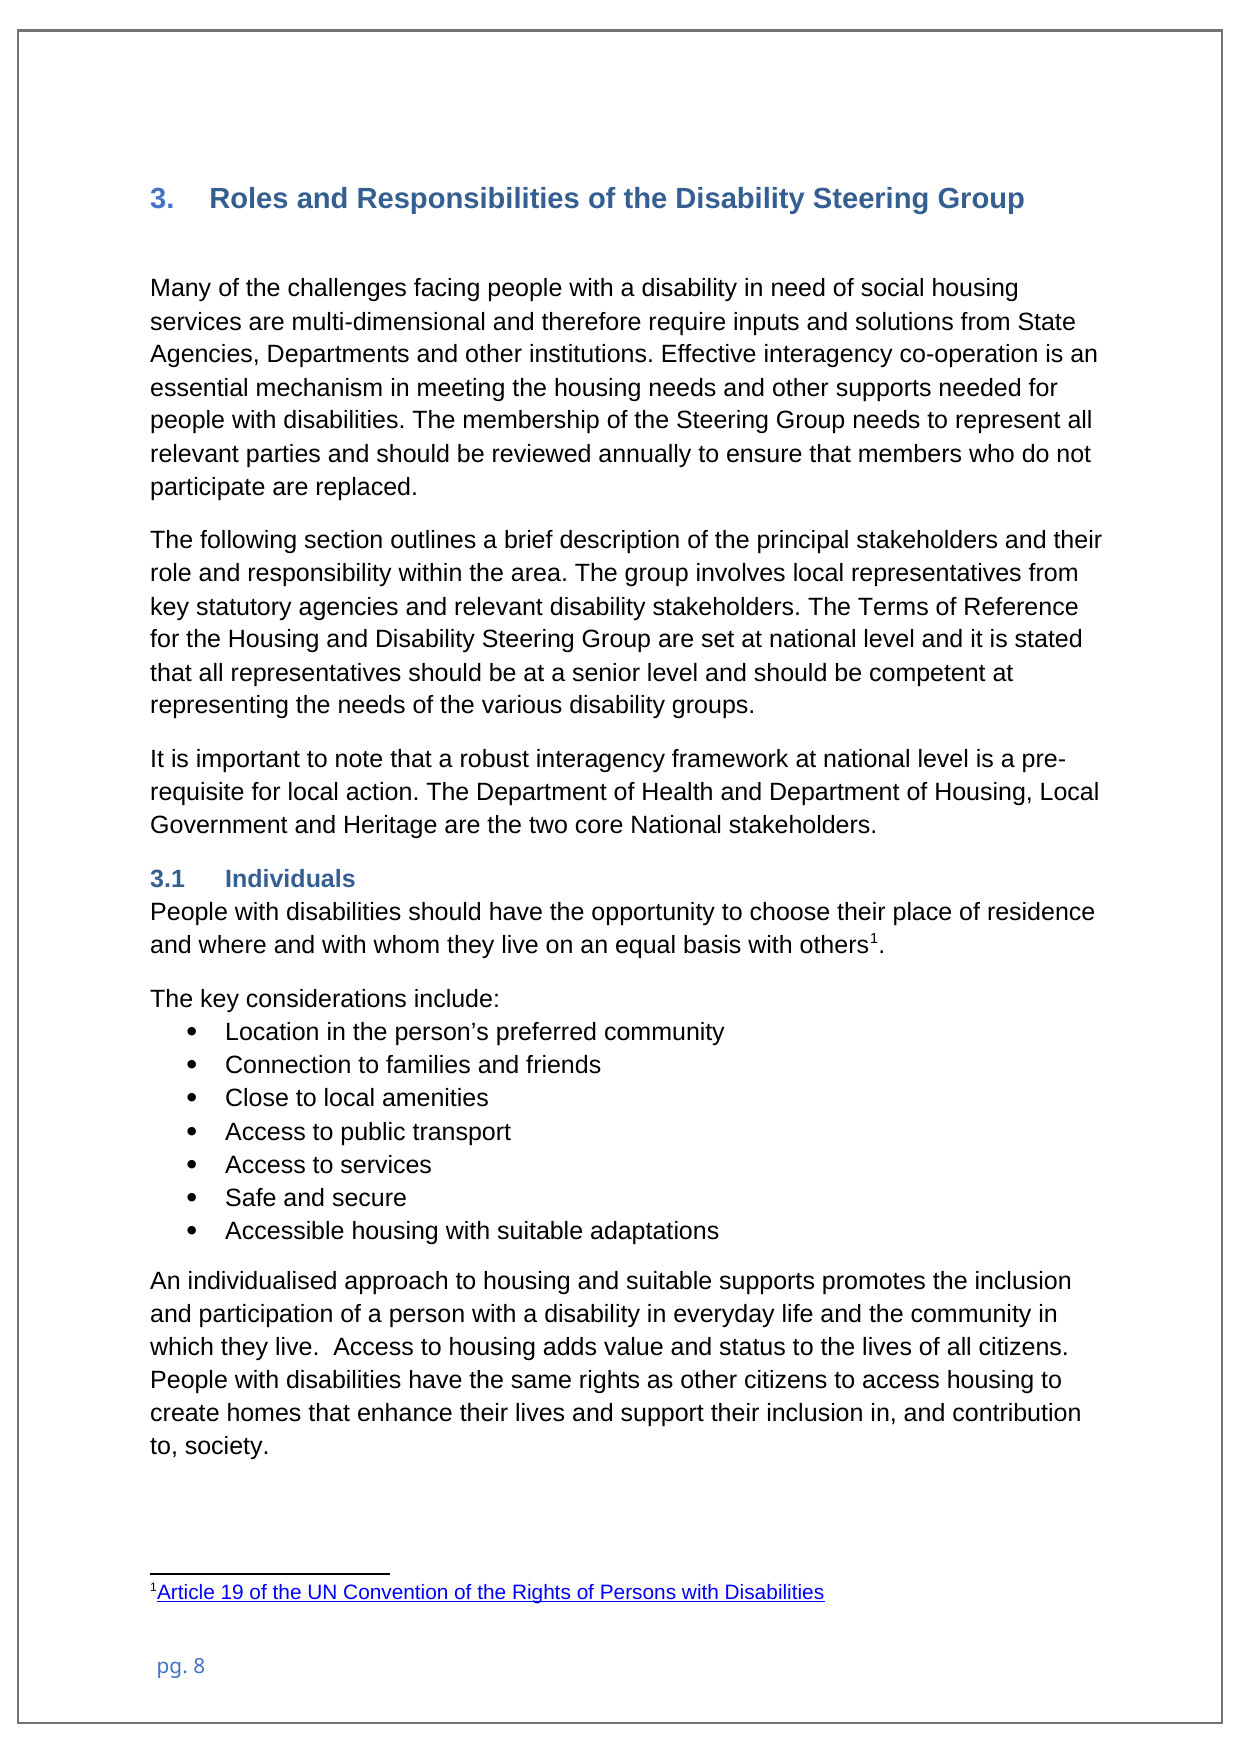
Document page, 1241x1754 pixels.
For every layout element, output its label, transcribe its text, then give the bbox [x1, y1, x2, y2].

text An individualised approach to housing and suitable supports promotes the inclusion and participation of a person with a disability in everyday life and the community in which they live. Access to housing adds value and status to the lives of all citizens. People with disabilities have the same rights as other citizens to access housing to create homes that enhance their lives and support their inclusion in, and contribution to, society. [150, 1266, 1107, 1459]
list Connection to families and friends [187, 1050, 1107, 1079]
list Access to public transport [187, 1117, 1107, 1145]
list Accessible housing with suitable adaptations [187, 1216, 1107, 1245]
list Access to services [187, 1150, 1107, 1178]
list Close to local amenities [187, 1083, 1107, 1112]
list Safe and secure [187, 1183, 1107, 1212]
subtitle Roles and Responsibilities of the Disability Steering Group [150, 181, 1107, 214]
text People with disabilities should have the opportunity to choose their place of residence and where and with whom they live on an equal basis with others. [150, 897, 1107, 959]
text The following section outlines a brief description of the principal stakeholders and their role and responsibility within the area. The group involves local representatives from key statutory agencies and relevant disability stakeholders. The Terms of Reference for the Housing and Disability Steering Group are set at national level and it is stated that all representatives should be at a senior level and should be competent at representing the needs of the various disability groups. [150, 525, 1107, 719]
list Location in the person’s preferred community [187, 1017, 1107, 1046]
text Many of the challenges facing people with a disability in need of social housing services are multi-dimensional and therefore require inputs and solutions from State Agencies, Departments and other institutions. Effective interagency co-operation is an essential mechanism in meeting the housing needs and other supports needed for people with disabilities. The membership of the Steering Group needs to represent all relevant parties and should be reviewed annually to ensure that members who do not participate are replaced. [150, 273, 1107, 500]
text The key considerations include: [150, 984, 1107, 1013]
text It is important to note that a robust interagency framework at national level is a pre-requisite for local action. The Department of Health and Department of Housing, Local Government and Heritage are the two core National stakeholders. [150, 744, 1107, 839]
subtitle 3.1 Individuals [150, 864, 1107, 893]
